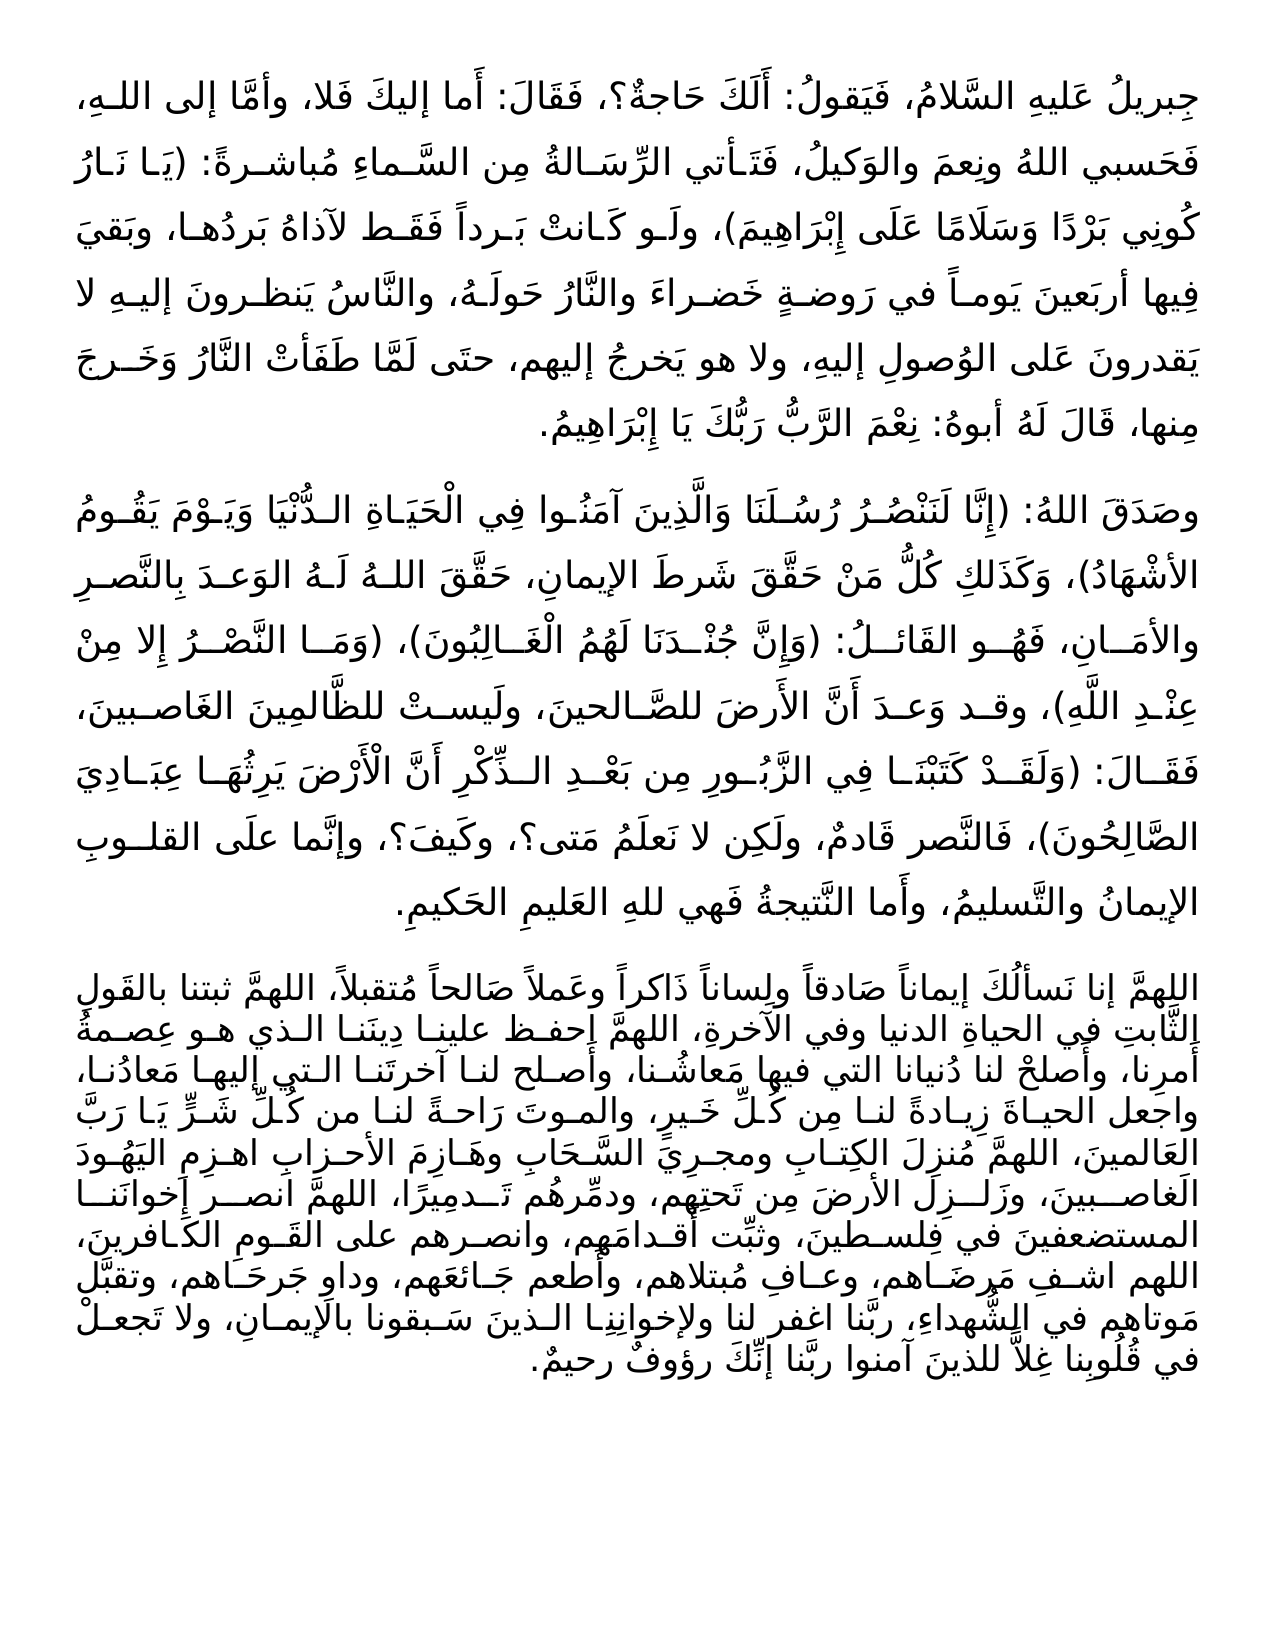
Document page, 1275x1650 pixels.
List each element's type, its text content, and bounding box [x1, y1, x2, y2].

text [75, 75, 1200, 446]
text اللهمَّ إنا نَسألُكَ إيماناً صَادقاً ولِساناً ذَاكراً وعَملاً صَالحاً مُتقبلاً، اللهمَّ ثبتنا بالقَولِ الثَّابتِ في الحياةِ الدنيا وفي الآخرةِ، اللهمَّ احفظ علينا دِينَنا الذي هو عِصمةُ أَمرِنا، وأَصلحْ لنا دُنيانا التي فيها مَعاشُنا، وأَصلح لنا آخرتَنا التي إليها مَعادُنا، واجعل الحياةَ زِيادةً لنا مِن كُلِّ خَيرٍ، والموتَ رَاحةً لنا من كُلِّ شَرٍّ يَا رَبَّ العَالمينَ، اللهمَّ مُنزِلَ الكِتابِ ومجرِيَ السَّحَابِ وهَازِمَ الأحزابِ اهزِمِ اليَهُودَ الَغاصبينَ، وزَلزِل الأرضَ مِن تَحتِهم، ودمِّرهُم تَدمِيرًا، ‏اللهمَّ انصر إخوانَنا المستضعفينَ في فِلسطينَ، وثبِّت أَقدامَهم، وانصرهم على القَومِ الكَافرينَ، اللهم اشفِ مَرضَاهم، وعافِ مُبتلاهم، وأَطعم جَائعَهم، وداوِ جَرحَاهم، وتقبَّل مَوتاهم في الشُّهداءِ، ربَّنا اغفر لنا ولإخوانِنِا الذينَ سَبقونا بالإيمانِ، ولا تَجعلْ في قُلُوبِنا غِلاًّ للذينَ آمنوا ربَّنا إنِّكَ رؤوفٌ رحيمٌ. [75, 967, 1200, 1379]
text وصَدَقَ اللهُ: (إِنَّا لَنَنْصُرُ رُسُلَنَا وَالَّذِينَ آمَنُوا فِي الْحَيَاةِ الدُّنْيَا وَيَوْمَ يَقُومُ الأشْهَادُ)، وَكَذَلكِ كُلُّ مَنْ حَقَّقَ شَرطَ الإيمانِ، حَقَّقَ اللهُ لَهُ الوَعدَ بِالنَّصرِ والأمَانِ، فَهُو القَائلُ: (وَإِنَّ جُنْدَنَا لَهُمُ الْغَالِبُونَ)، (وَمَا النَّصْرُ إِلا مِنْ عِنْدِ اللَّهِ)، وقد وَعدَ أَنَّ الأَرضَ للصَّالحينَ، ولَيستْ للظَّالمِينَ الغَاصبينَ، فَقَالَ: (وَلَقَدْ كَتَبْنَا فِي الزَّبُورِ مِن بَعْدِ الذِّكْرِ أَنَّ الْأَرْضَ يَرِثُهَا عِبَادِيَ الصَّالِحُونَ)، فَالنَّصر قَادمٌ، ولَكِن لا نَعلَمُ مَتى؟، وكَيفَ؟، وإنَّما علَى القلوبِ الإيمانُ والتَّسليمُ، وأَما النَّتيجةُ فَهي للهِ العَليمِ الحَكيمِ. [75, 488, 1200, 924]
